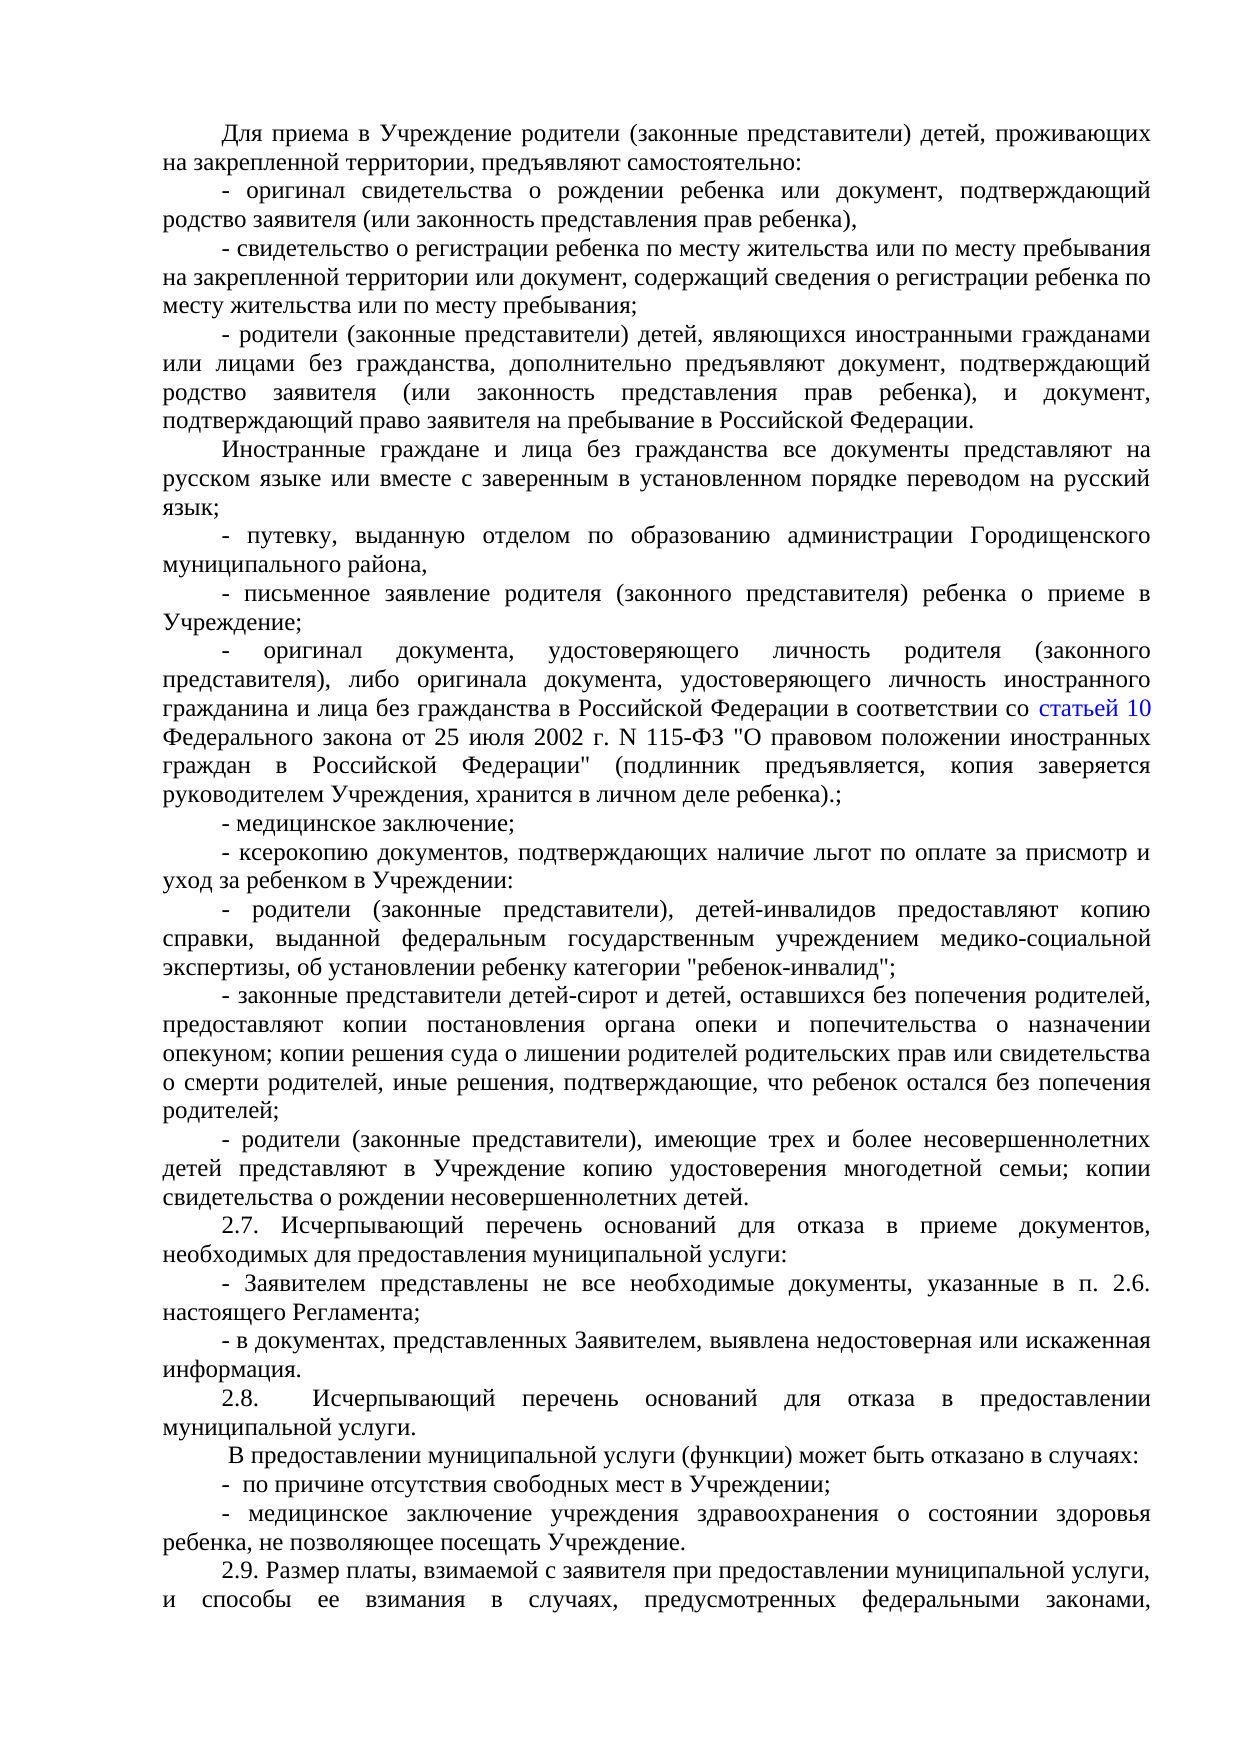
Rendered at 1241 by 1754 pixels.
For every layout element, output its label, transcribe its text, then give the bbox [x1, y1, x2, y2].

text 2.8. Исчерпывающий перечень оснований для отказа в предоставлении муниципальной услуги. [162, 1383, 1152, 1441]
text В предоставлении муниципальной услуги (функции) может быть отказано в случаях: [162, 1441, 1152, 1469]
text 2.7. Исчерпывающий перечень оснований для отказа в приеме документов, необходимых для предоставления муниципальной услуги: [162, 1211, 1152, 1268]
text - оригинал документа, удостоверяющего личность родителя (законного представителя), либо оригинала документа, удостоверяющего личность иностранного гражданина и лица без гражданства в Российской Федерации в соответствии со статьей 10 Федерального закона от 25 июля 2002 г. N 115-ФЗ "О правовом положении иностранных граждан в Российской Федерации" (подлинник предъявляется, копия заверяется руководителем Учреждения, хранится в личном деле ребенка).; [162, 636, 1152, 808]
text - письменное заявление родителя (законного представителя) ребенка о приеме в Учреждение; [162, 578, 1152, 636]
text - Заявителем представлены не все необходимые документы, указанные в п. 2.6. настоящего Регламента; [162, 1268, 1152, 1326]
text - путевку, выданную отделом по образованию администрации Городищенского муниципального района, [162, 521, 1152, 578]
text - по причине отсутствия свободных мест в Учреждении; [162, 1469, 1152, 1498]
text - медицинское заключение учреждения здравоохранения о состоянии здоровья ребенка, не позволяющее посещать Учреждение. [162, 1498, 1152, 1556]
text - оригинал свидетельства о рождении ребенка или документ, подтверждающий родство заявителя (или законность представления прав ребенка), [162, 176, 1152, 233]
text - законные представители детей-сирот и детей, оставшихся без попечения родителей, предоставляют копии постановления органа опеки и попечительства о назначении опекуном; копии решения суда о лишении родителей родительских прав или свидетельства о смерти родителей, иные решения, подтверждающие, что ребенок остался без попечения родителей; [162, 981, 1152, 1124]
text Иностранные граждане и лица без гражданства все документы представляют на русском языке или вместе с заверенным в установленном порядке переводом на русский язык; [162, 434, 1152, 521]
text - медицинское заключение; [162, 808, 1152, 837]
text - родители (законные представители), детей-инвалидов предоставляют копию справки, выданной федеральным государственным учреждением медико-социальной экспертизы, об установлении ребенку категории "ребенок-инвалид"; [162, 894, 1152, 981]
text - родители (законные представители), имеющие трех и более несовершеннолетних детей представляют в Учреждение копию удостоверения многодетной семьи; копии свидетельства о рождении несовершеннолетних детей. [162, 1124, 1152, 1211]
text Для приема в Учреждение родители (законные представители) детей, проживающих на закрепленной территории, предъявляют самостоятельно: [162, 118, 1152, 176]
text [162, 1556, 1152, 1613]
text - свидетельство о регистрации ребенка по месту жительства или по месту пребывания на закрепленной территории или документ, содержащий сведения о регистрации ребенка по месту жительства или по месту пребывания; [162, 233, 1152, 319]
text - родители (законные представители) детей, являющихся иностранными гражданами или лицами без гражданства, дополнительно предъявляют документ, подтверждающий родство заявителя (или законность представления прав ребенка), и документ, подтверждающий право заявителя на пребывание в Российской Федерации. [162, 319, 1152, 434]
text - в документах, представленных Заявителем, выявлена недостоверная или искаженная информация. [162, 1326, 1152, 1383]
text - ксерокопию документов, подтверждающих наличие льгот по оплате за присмотр и уход за ребенком в Учреждении: [162, 837, 1152, 894]
